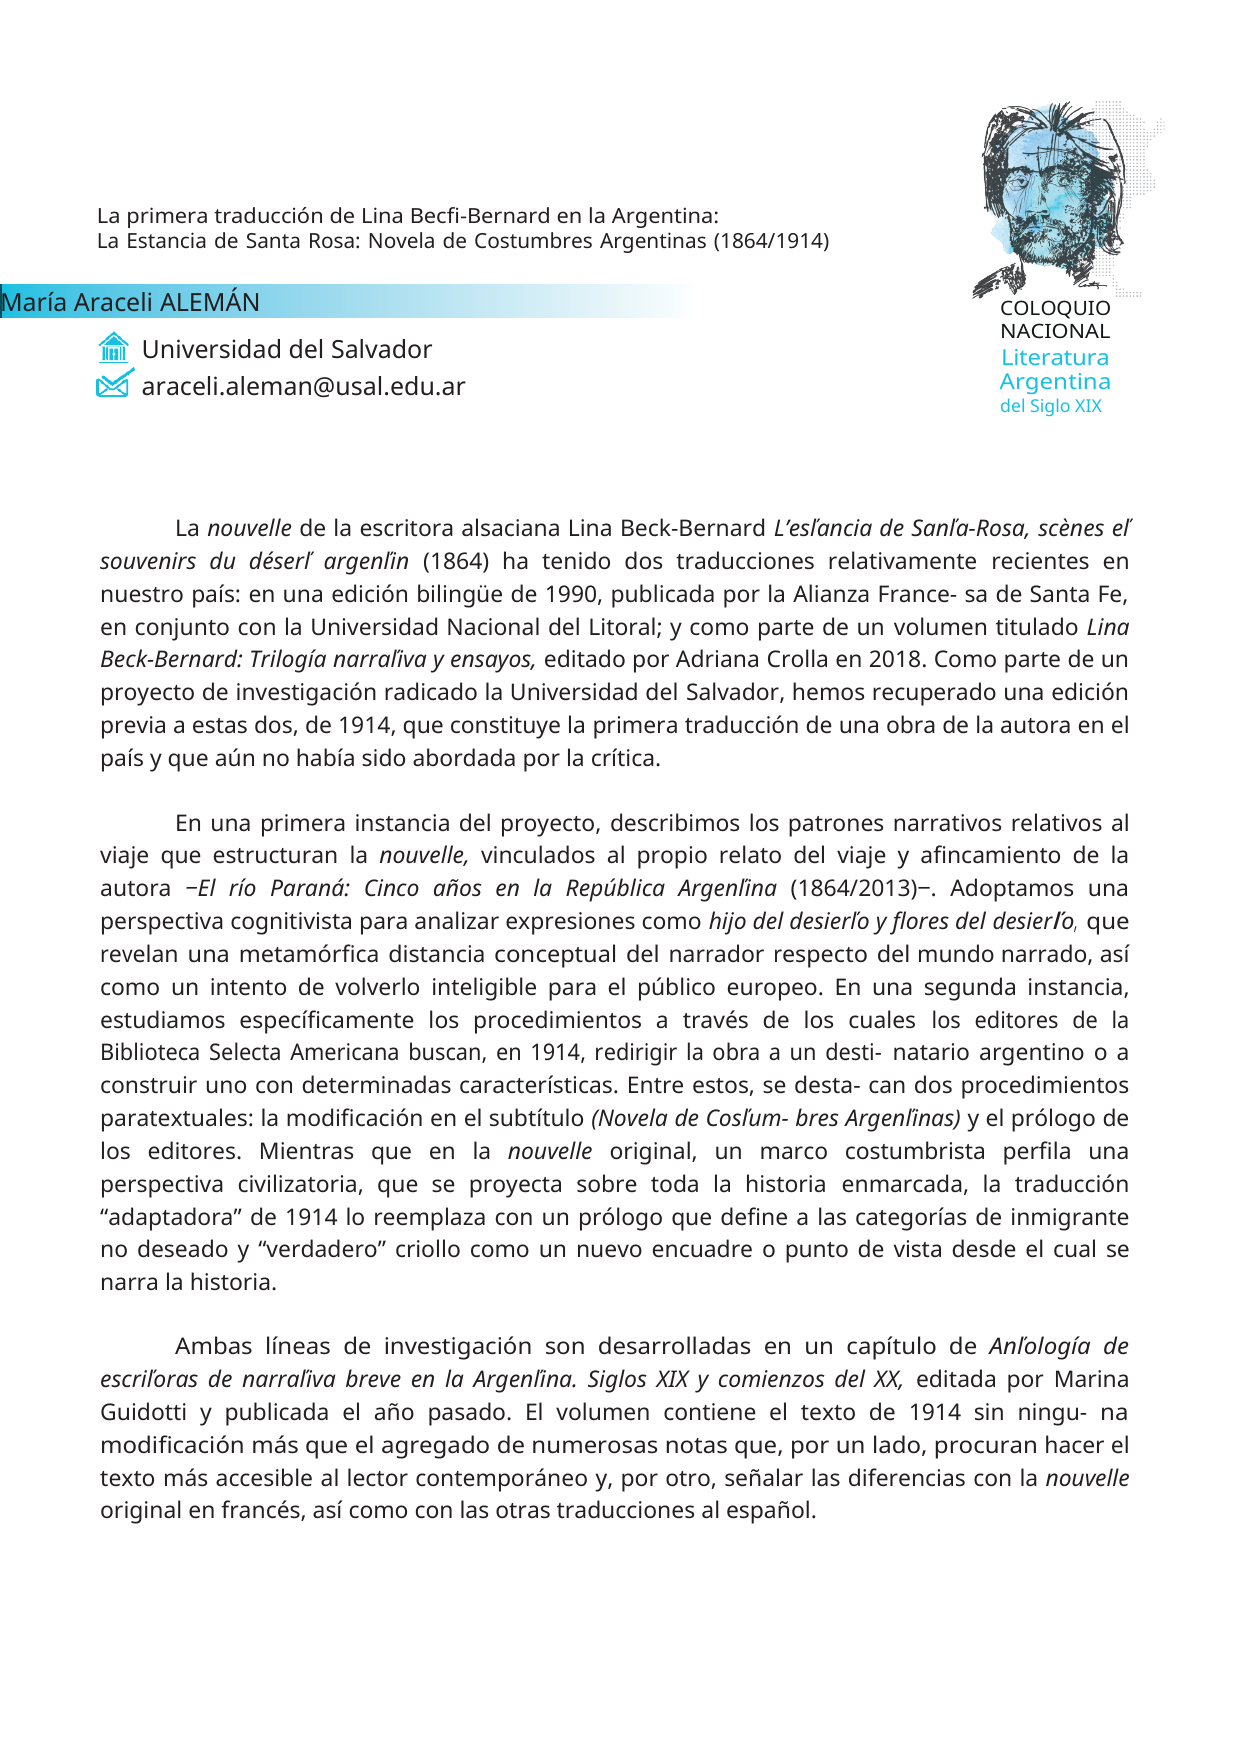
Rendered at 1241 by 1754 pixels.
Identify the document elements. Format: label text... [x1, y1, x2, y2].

text En una primera instancia del proyecto, describimos los patrones narrativos relativos al viaje que estructuran la nouvelle, vinculados al propio relato del viaje y aﬁncamiento de la autora ‒El río Paraná: Cinco años en la República Argenľina (1864/2013)‒. Adoptamos una perspectiva cognitivista para analizar expresiones como hijo del desierľo y ﬂores del desierľo, que revelan una metamórﬁca distancia conceptual del narrador respecto del mundo narrado, así como un intento de volverlo inteligible para el público europeo. En una segunda instancia, estudiamos especíﬁcamente los procedimientos a través de los cuales los editores de la Biblioteca Selecta Americana buscan, en 1914, redirigir la obra a un desti- natario argentino o a construir uno con determinadas características. Entre estos, se desta- can dos procedimientos paratextuales: la modiﬁcación en el subtítulo (Novela de Cosľum- bres Argenľinas) y el prólogo de los editores. Mientras que en la nouvelle original, un marco costumbrista perﬁla una perspectiva civilizatoria, que se proyecta sobre toda la historia enmarcada, la traducción “adaptadora” de 1914 lo reemplaza con un prólogo que deﬁne a las categorías de inmigrante no deseado y “verdadero” criollo como un nuevo encuadre o punto de vista desde el cual se narra la historia. [100, 807, 1129, 1297]
text NACIONAL [1000, 320, 1201, 343]
text araceli.aleman@usal.edu.ar [141, 369, 904, 403]
picture [96, 367, 135, 397]
picture [0, 284, 695, 318]
text La Estancia de Santa Rosa: Novela de Costumbres Argentinas (1864/1914) [97, 228, 904, 253]
picture [972, 101, 1165, 299]
picture [98, 331, 129, 363]
text COLOQUIO [1000, 296, 1201, 320]
text La primera traducción de Lina Becfi-Bernard en la Argentina: [97, 203, 904, 228]
text del Siglo XIX [1000, 396, 1201, 416]
text Literatura Argentina [999, 345, 1118, 396]
text Ambas líneas de investigación son desarrolladas en un capítulo de Anľología de escriľoras de narraľiva breve en la Argenľina. Siglos XIX y comienzos del XX, editada por Marina Guidotti y publicada el año pasado. El volumen contiene el texto de 1914 sin ningu- na modiﬁcación más que el agregado de numerosas notas que, por un lado, procuran hacer el texto más accesible al lector contemporáneo y, por otro, señalar las diferencias con la nouvelle original en francés, así como con las otras traducciones al español. [100, 1330, 1129, 1526]
subtitle Universidad del Salvador [141, 297, 904, 366]
text La nouvelle de la escritora alsaciana Lina Beck-Bernard L’esľancia de Sanľa-Rosa, scènes eľ souvenirs du déserľ argenľin (1864) ha tenido dos traducciones relativamente recientes en nuestro país: en una edición bilingüe de 1990, publicada por la Alianza France- sa de Santa Fe, en conjunto con la Universidad Nacional del Litoral; y como parte de un volumen titulado Lina Beck-Bernard: Trilogía narraľiva y ensayos, editado por Adriana Crolla en 2018. Como parte de un proyecto de investigación radicado la Universidad del Salvador, hemos recuperado una edición previa a estas dos, de 1914, que constituye la primera traducción de una obra de la autora en el país y que aún no había sido abordada por la crítica. [100, 512, 1129, 773]
